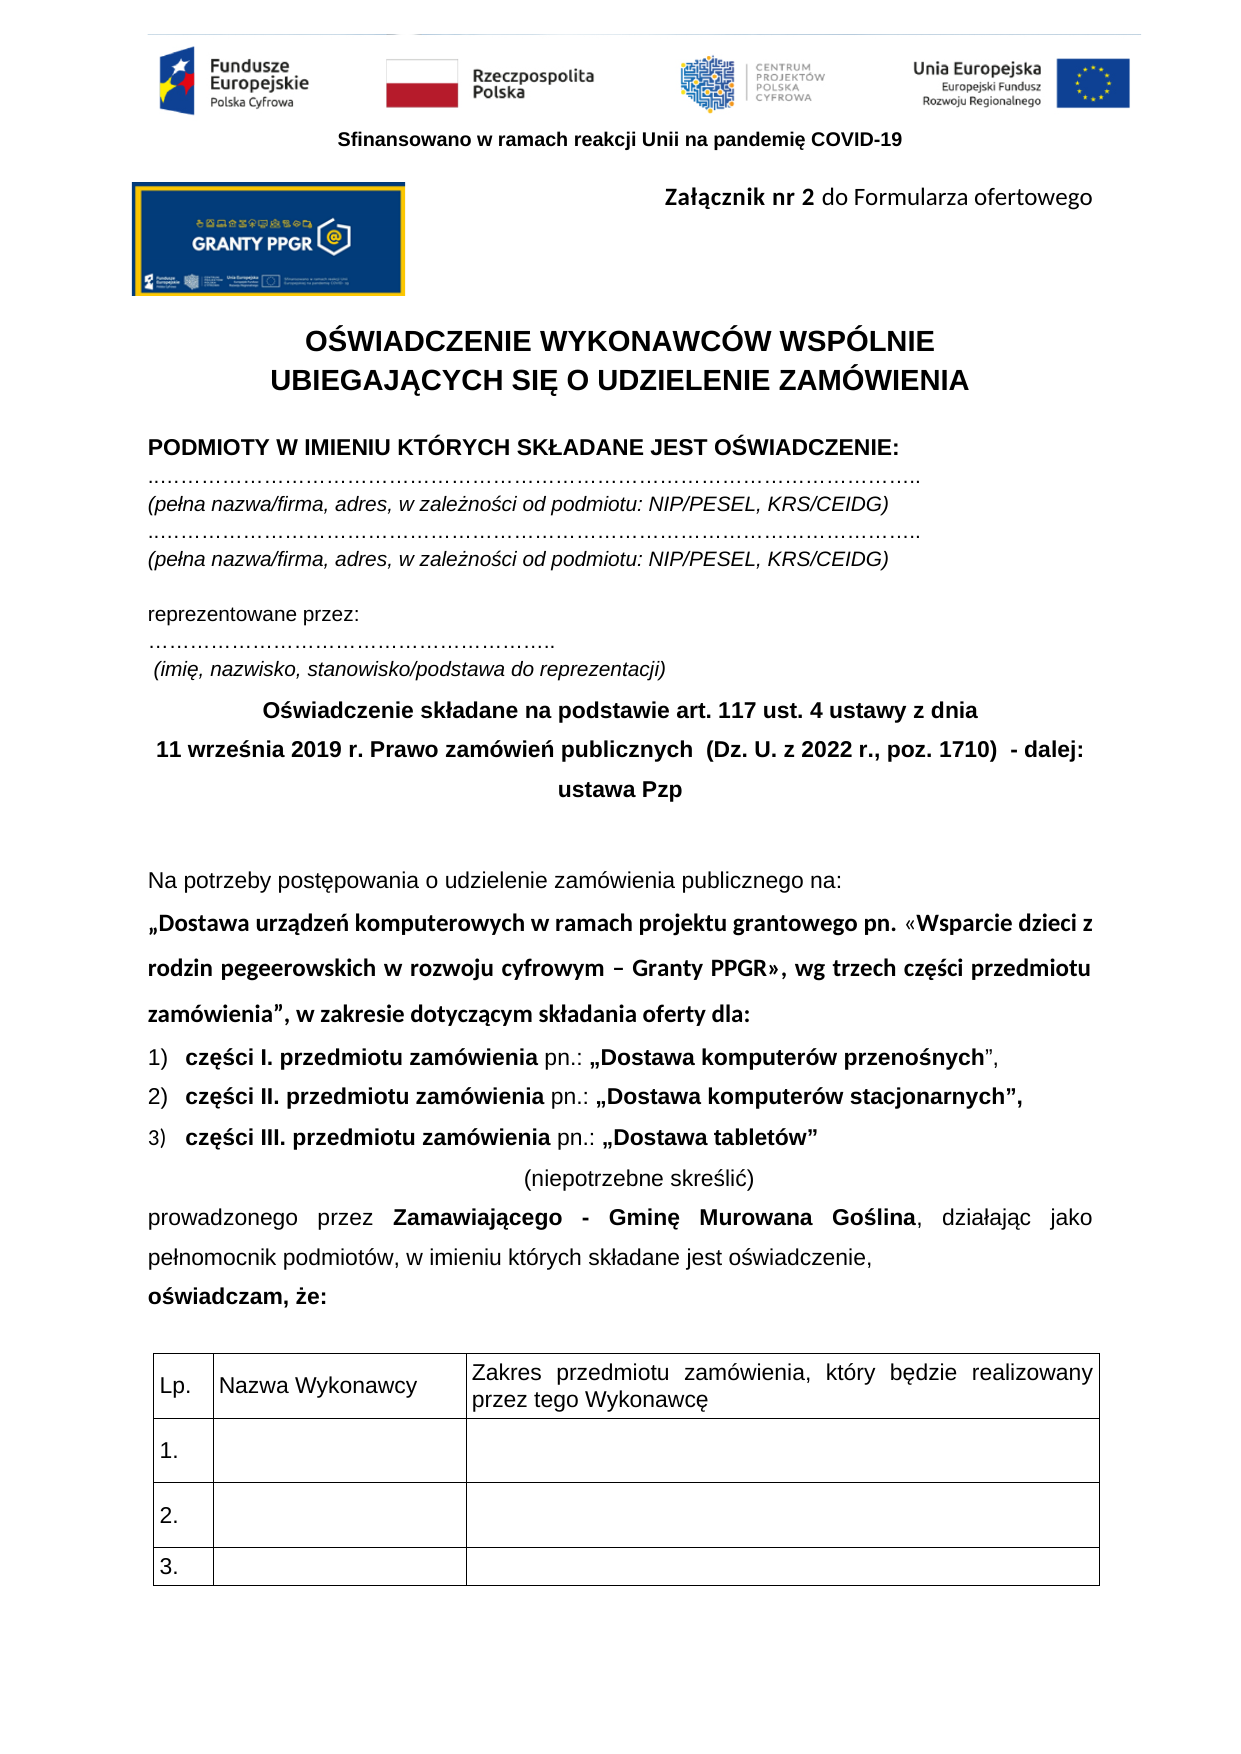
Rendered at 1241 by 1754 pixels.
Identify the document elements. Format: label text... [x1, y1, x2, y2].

table_cell 1. [154, 1419, 213, 1482]
text (imię, nazwisko, stanowisko/podstawa do reprezentacji) [148, 657, 1093, 681]
list części III. przedmiotu zamówienia pn.: „Dostawa tabletów” [148, 1123, 1093, 1151]
list części I. przedmiotu zamówienia pn.: „Dostawa komputerów przenośnych”, [148, 1044, 1093, 1070]
text oświadczam, że: [148, 1283, 1093, 1309]
text Załącznik nr 2 do Formularza ofertowego [148, 181, 1093, 212]
text (pełna nazwa/firma, adres, w zależności od podmiotu: NIP/PESEL, KRS/CEIDG) [148, 547, 1098, 571]
text ………………………………………………….. [148, 629, 651, 653]
text ..……………………………………………………………………………………………….. [148, 464, 1098, 488]
table_header Nazwa Wykonawcy [214, 1354, 466, 1418]
table_cell 2. [154, 1483, 213, 1547]
picture [147, 34, 1142, 129]
table_cell [214, 1548, 466, 1585]
table_cell 3. [154, 1548, 213, 1585]
text reprezentowane przez: [148, 602, 1093, 626]
text (pełna nazwa/firma, adres, w zależności od podmiotu: NIP/PESEL, KRS/CEIDG) [148, 492, 1098, 516]
table_header Zakres przedmiotu zamówienia, który będzie realizowany przez tego Wykonawcę [467, 1354, 1099, 1418]
table_cell [467, 1419, 1099, 1482]
table_cell [214, 1419, 466, 1482]
text UBIEGAJĄCYCH SIĘ O UDZIELENIE ZAMÓWIENIA [148, 362, 1093, 396]
table_header Lp. [154, 1354, 213, 1418]
text „Dostawa urządzeń komputerowych w ramach projektu grantowego pn. «Wsparcie dzieci z rodzin pegeerowskich w rozwoju cyfrowym – Granty PPGR», wg trzech części przedmiotu zamówienia”, w zakresie dotyczącym składania oferty dla: [148, 907, 1093, 1029]
text Na potrzeby postępowania o udzielenie zamówienia publicznego na: [148, 867, 1093, 893]
text ..……………………………………………………………………………………………….. [148, 519, 1098, 543]
text Oświadczenie składane na podstawie art. 117 ust. 4 ustawy z dnia 11 września 2019 r. Prawo zamówień publicznych (Dz. U. z 2022 r., poz. 1710) - dalej: ustawa Pzp [148, 697, 1093, 802]
table_cell [214, 1483, 466, 1547]
list części II. przedmiotu zamówienia pn.: „Dostawa komputerów stacjonarnych”, [148, 1083, 1093, 1110]
table_cell [467, 1548, 1099, 1585]
table_cell [467, 1483, 1099, 1547]
text prowadzonego przez Zamawiającego - Gminę Murowana Goślina, działając jako pełnomocnik podmiotów, w imieniu których składane jest oświadczenie, [148, 1204, 1093, 1270]
text PODMIOTY W IMIENIU KTÓRYCH SKŁADANE JEST OŚWIADCZENIE: [148, 434, 1093, 460]
text OŚWIADCZENIE WYKONAWCÓW WSPÓLNIE [148, 324, 1093, 357]
text (niepotrzebne skreślić) [185, 1165, 1093, 1191]
